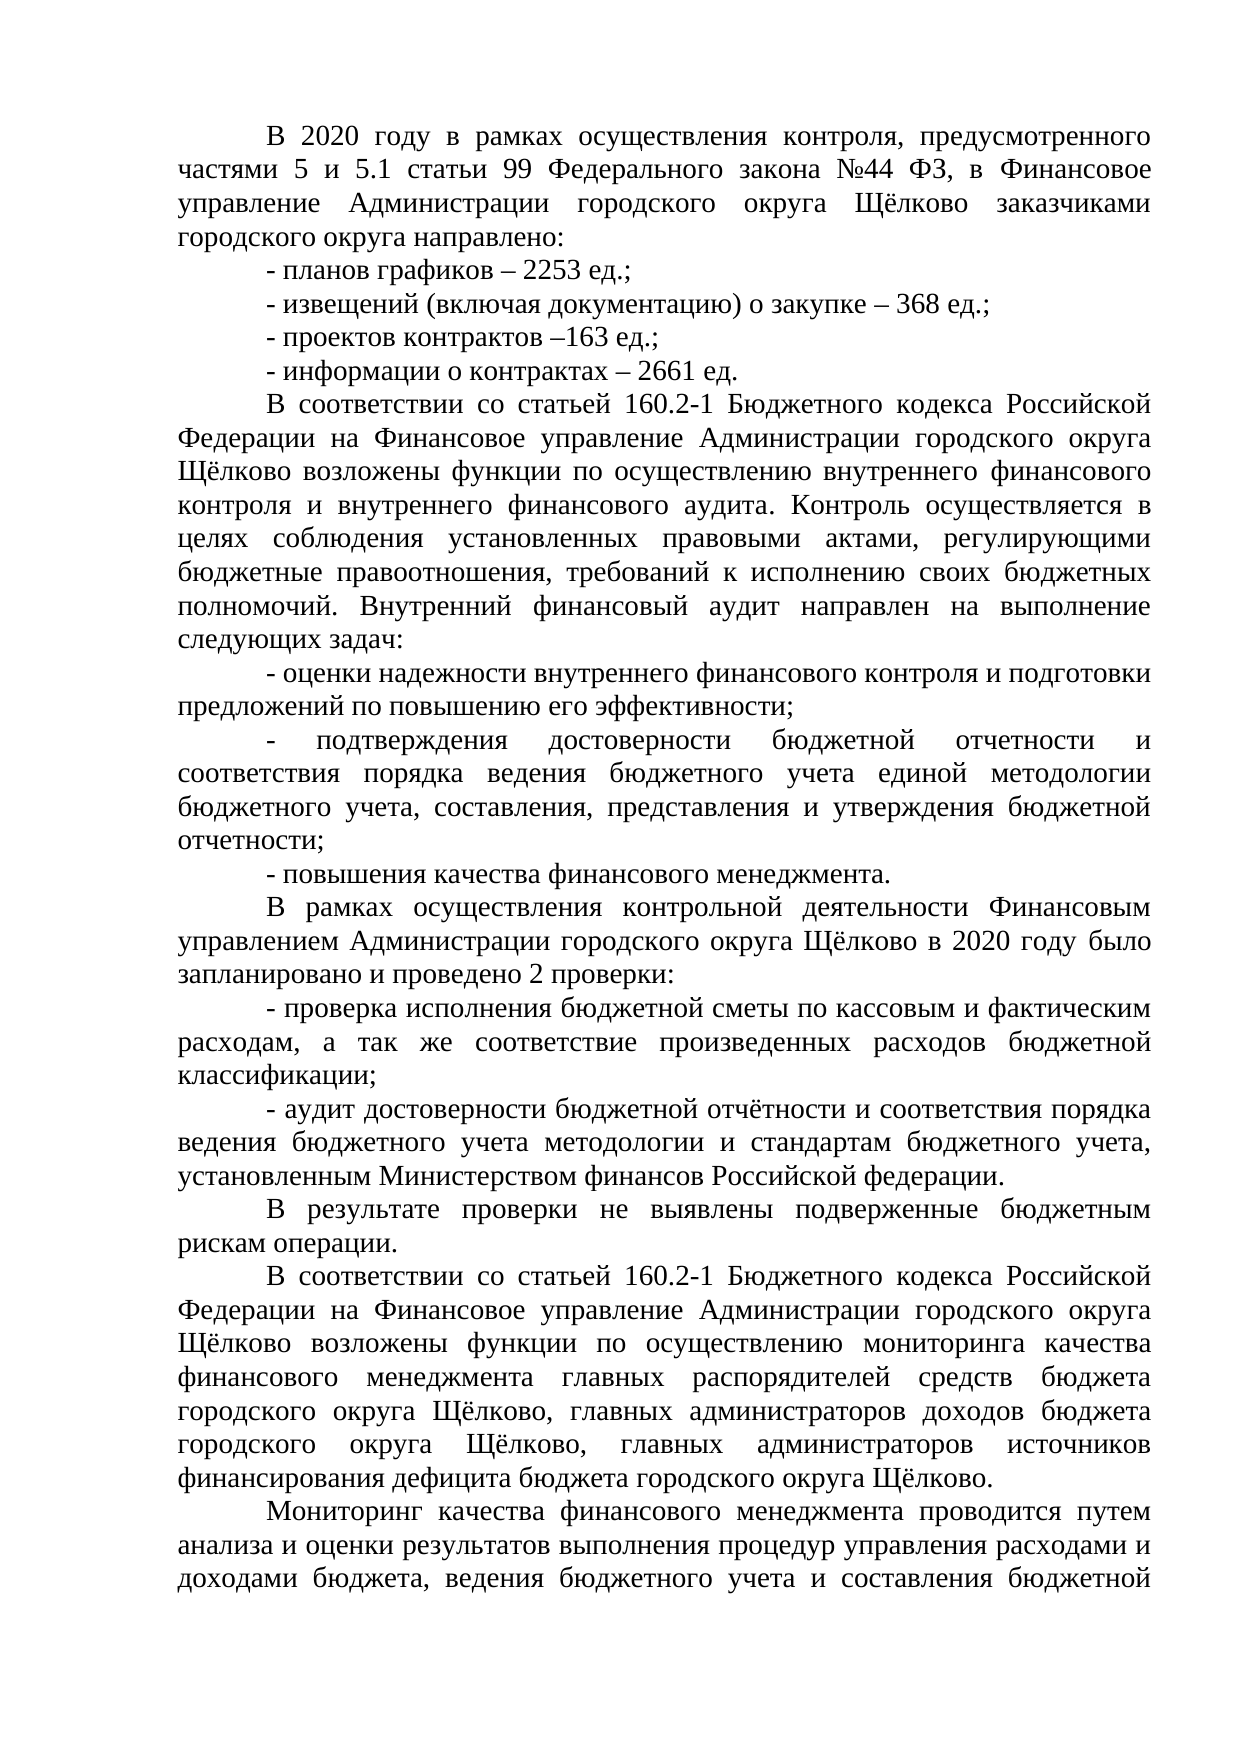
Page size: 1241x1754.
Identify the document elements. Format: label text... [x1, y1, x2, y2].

text - проверка исполнения бюджетной сметы по кассовым и фактическим расходам, а так же соответствие произведенных расходов бюджетной классификации; [177, 990, 1152, 1091]
text В результате проверки не выявлены подверженные бюджетным рискам операции. [177, 1191, 1152, 1258]
text - проектов контрактов –163 ед.; [177, 319, 1152, 353]
text В соответствии со статьей 160.2-1 Бюджетного кодекса Российской Федерации на Финансовое управление Администрации городского округа Щёлково возложены функции по осуществлению внутреннего финансового контроля и внутреннего финансового аудита. Контроль осуществляется в целях соблюдения установленных правовыми актами, регулирующими бюджетные правоотношения, требований к исполнению своих бюджетных полномочий. Внутренний финансовый аудит направлен на выполнение следующих задач: [177, 386, 1152, 655]
text - оценки надежности внутреннего финансового контроля и подготовки предложений по повышению его эффективности; [177, 655, 1152, 722]
text В рамках осуществления контрольной деятельности Финансовым управлением Администрации городского округа Щёлково в 2020 году было запланировано и проведено 2 проверки: [177, 889, 1152, 990]
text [177, 1493, 1152, 1594]
text В соответствии со статьей 160.2-1 Бюджетного кодекса Российской Федерации на Финансовое управление Администрации городского округа Щёлково возложены функции по осуществлению мониторинга качества финансового менеджмента главных распорядителей средств бюджета городского округа Щёлково, главных администраторов доходов бюджета городского округа Щёлково, главных администраторов источников финансирования дефицита бюджета городского округа Щёлково. [177, 1258, 1152, 1493]
text - планов графиков – 2253 ед.; [177, 252, 1152, 286]
text - повышения качества финансового менеджмента. [177, 856, 1152, 889]
text - извещений (включая документацию) о закупке – 368 ед.; [177, 286, 1152, 319]
text - информации о контрактах – 2661 ед. [177, 353, 1152, 386]
text В 2020 году в рамках осуществления контроля, предусмотренного частями 5 и 5.1 статьи 99 Федерального закона №44 ФЗ, в Финансовое управление Администрации городского округа Щёлково заказчиками городского округа направлено: [177, 118, 1152, 252]
text - подтверждения достоверности бюджетной отчетности и соответствия порядка ведения бюджетного учета единой методологии бюджетного учета, составления, представления и утверждения бюджетной отчетности; [177, 722, 1152, 856]
text - аудит достоверности бюджетной отчётности и соответствия порядка ведения бюджетного учета методологии и стандартам бюджетного учета, установленным Министерством финансов Российской федерации. [177, 1091, 1152, 1191]
